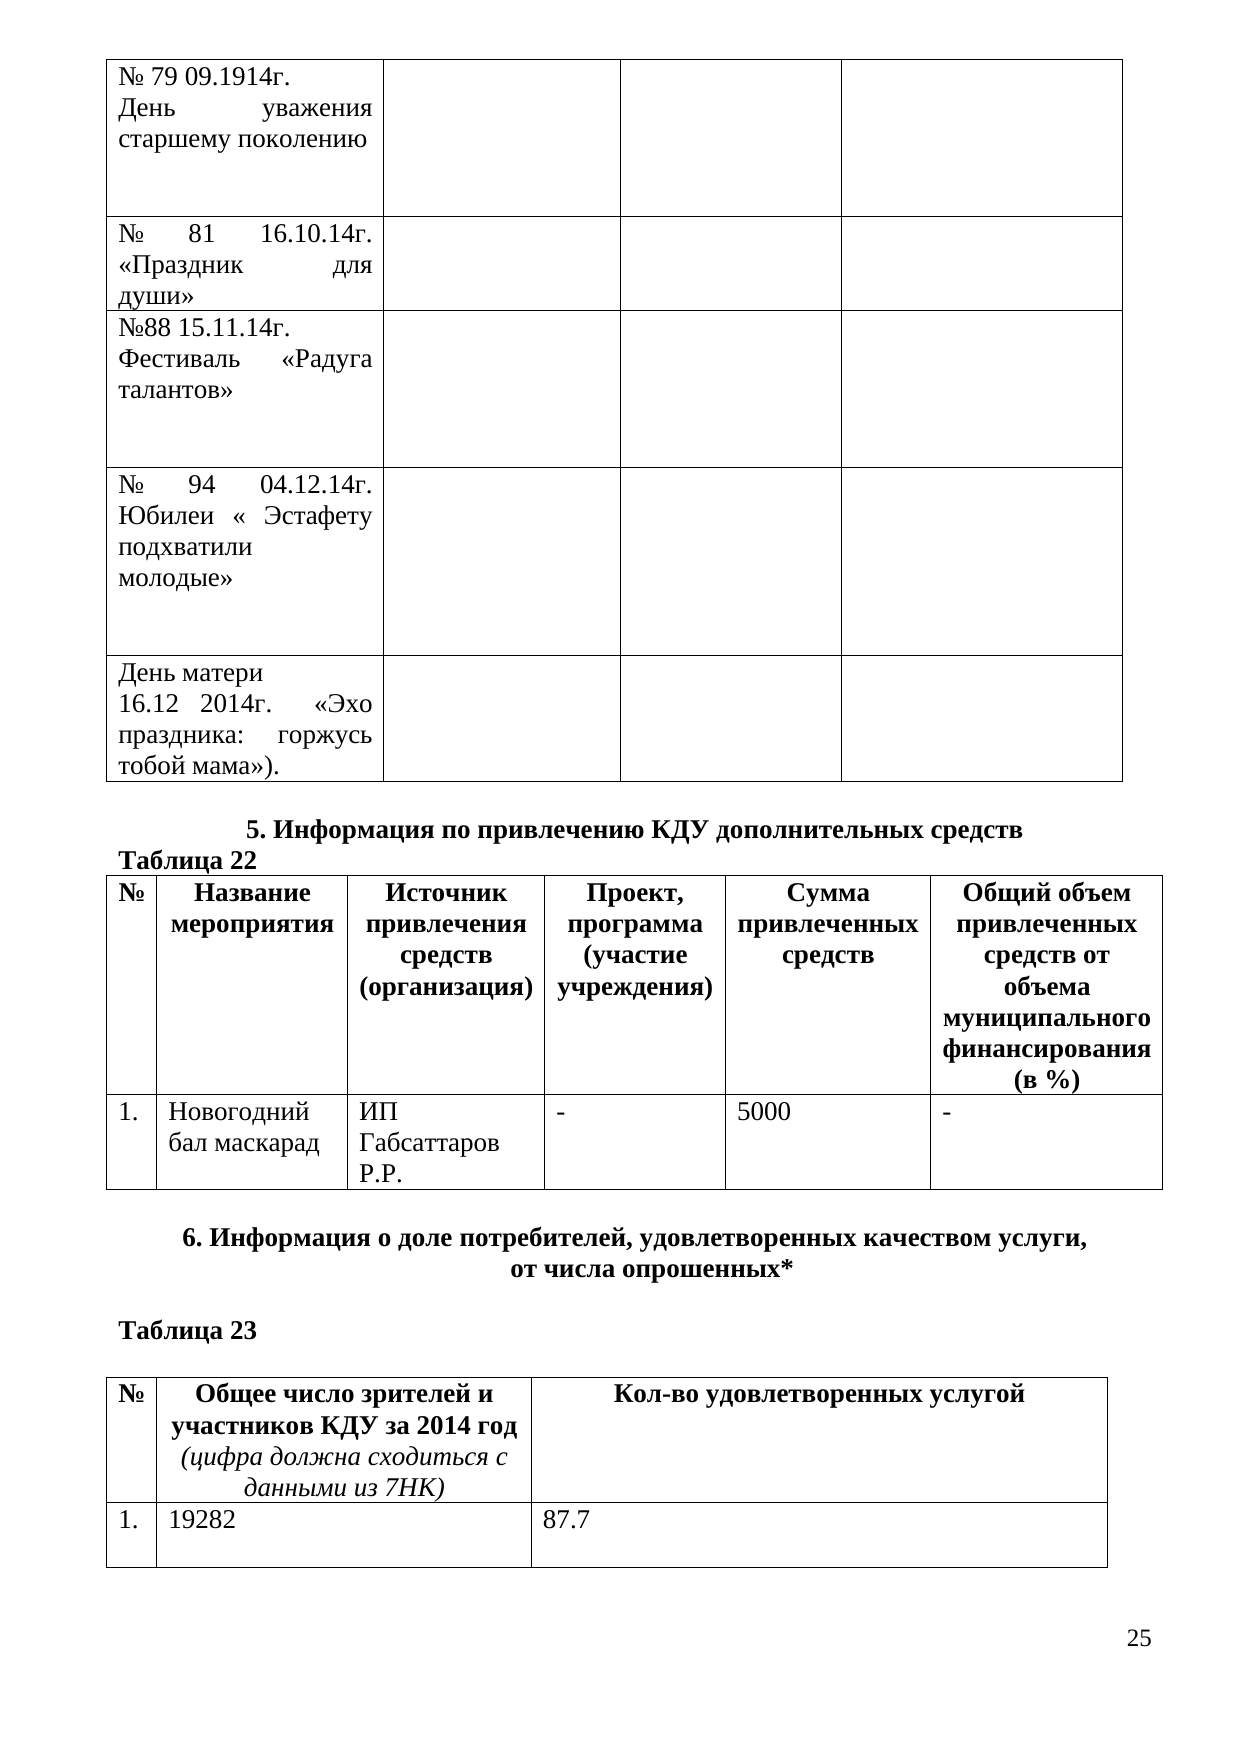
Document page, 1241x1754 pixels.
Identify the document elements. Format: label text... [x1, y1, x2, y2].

table_cell 19282 [157, 1503, 531, 1567]
table_cell [384, 60, 620, 216]
table_cell [842, 311, 1122, 467]
table_cell № 94 04.12.14г. Юбилеи « Эстафету подхватили молодые» [107, 468, 383, 655]
table_cell [621, 468, 841, 655]
table_header Общее число зрителей и участников КДУ за 2014 год (цифра должна сходиться с данными из 7НК) [157, 1378, 531, 1502]
table_cell 1. [107, 1503, 156, 1567]
table_cell [842, 60, 1122, 216]
table_cell № 79 09.1914г. День уважения старшему поколению [107, 60, 383, 216]
table_cell [621, 311, 841, 467]
table_cell [384, 468, 620, 655]
table_cell [842, 468, 1122, 655]
table_cell [842, 656, 1122, 781]
table_cell - [931, 1095, 1162, 1189]
table_cell [621, 60, 841, 216]
text Таблица 22 [118, 844, 1152, 875]
table_header № [107, 1378, 156, 1502]
table_cell 1. [107, 1095, 156, 1189]
text Таблица 23 [118, 1314, 1152, 1345]
table_header Проект, программа (участие учреждения) [545, 876, 725, 1094]
table_cell - [545, 1095, 725, 1189]
table_cell №88 15.11.14г. Фестиваль «Радуга талантов» [107, 311, 383, 467]
table_header Название мероприятия [157, 876, 347, 1094]
table_cell День матери 16.12 2014г. «Эхо праздника: горжусь тобой мама»). [107, 656, 383, 781]
table_header Общий объем привлеченных средств от объема муниципального финансирования (в %) [931, 876, 1162, 1094]
table_cell Новогодний бал маскарад [157, 1095, 347, 1189]
table_cell [621, 656, 841, 781]
text 5. Информация по привлечению КДУ дополнительных средств [118, 813, 1152, 844]
table_cell № 81 16.10.14г. «Праздник для души» [107, 217, 383, 310]
table_cell [384, 311, 620, 467]
table_cell [384, 217, 620, 310]
table_cell [842, 217, 1122, 310]
text 6. Информация о доле потребителей, удовлетворенных качеством услуги, [118, 1221, 1152, 1252]
table_header Сумма привлеченных средств [726, 876, 930, 1094]
table_header Источник привлечения средств (организация) [348, 876, 544, 1094]
table_header № [107, 876, 156, 1094]
table_cell 87.7 [532, 1503, 1107, 1567]
table_cell 5000 [726, 1095, 930, 1189]
table_cell ИП Габсаттаров Р.Р. [348, 1095, 544, 1189]
text от числа опрошенных* [118, 1252, 1152, 1283]
table_cell [621, 217, 841, 310]
table_cell [384, 656, 620, 781]
table_header Кол-во удовлетворенных услугой [532, 1378, 1107, 1502]
